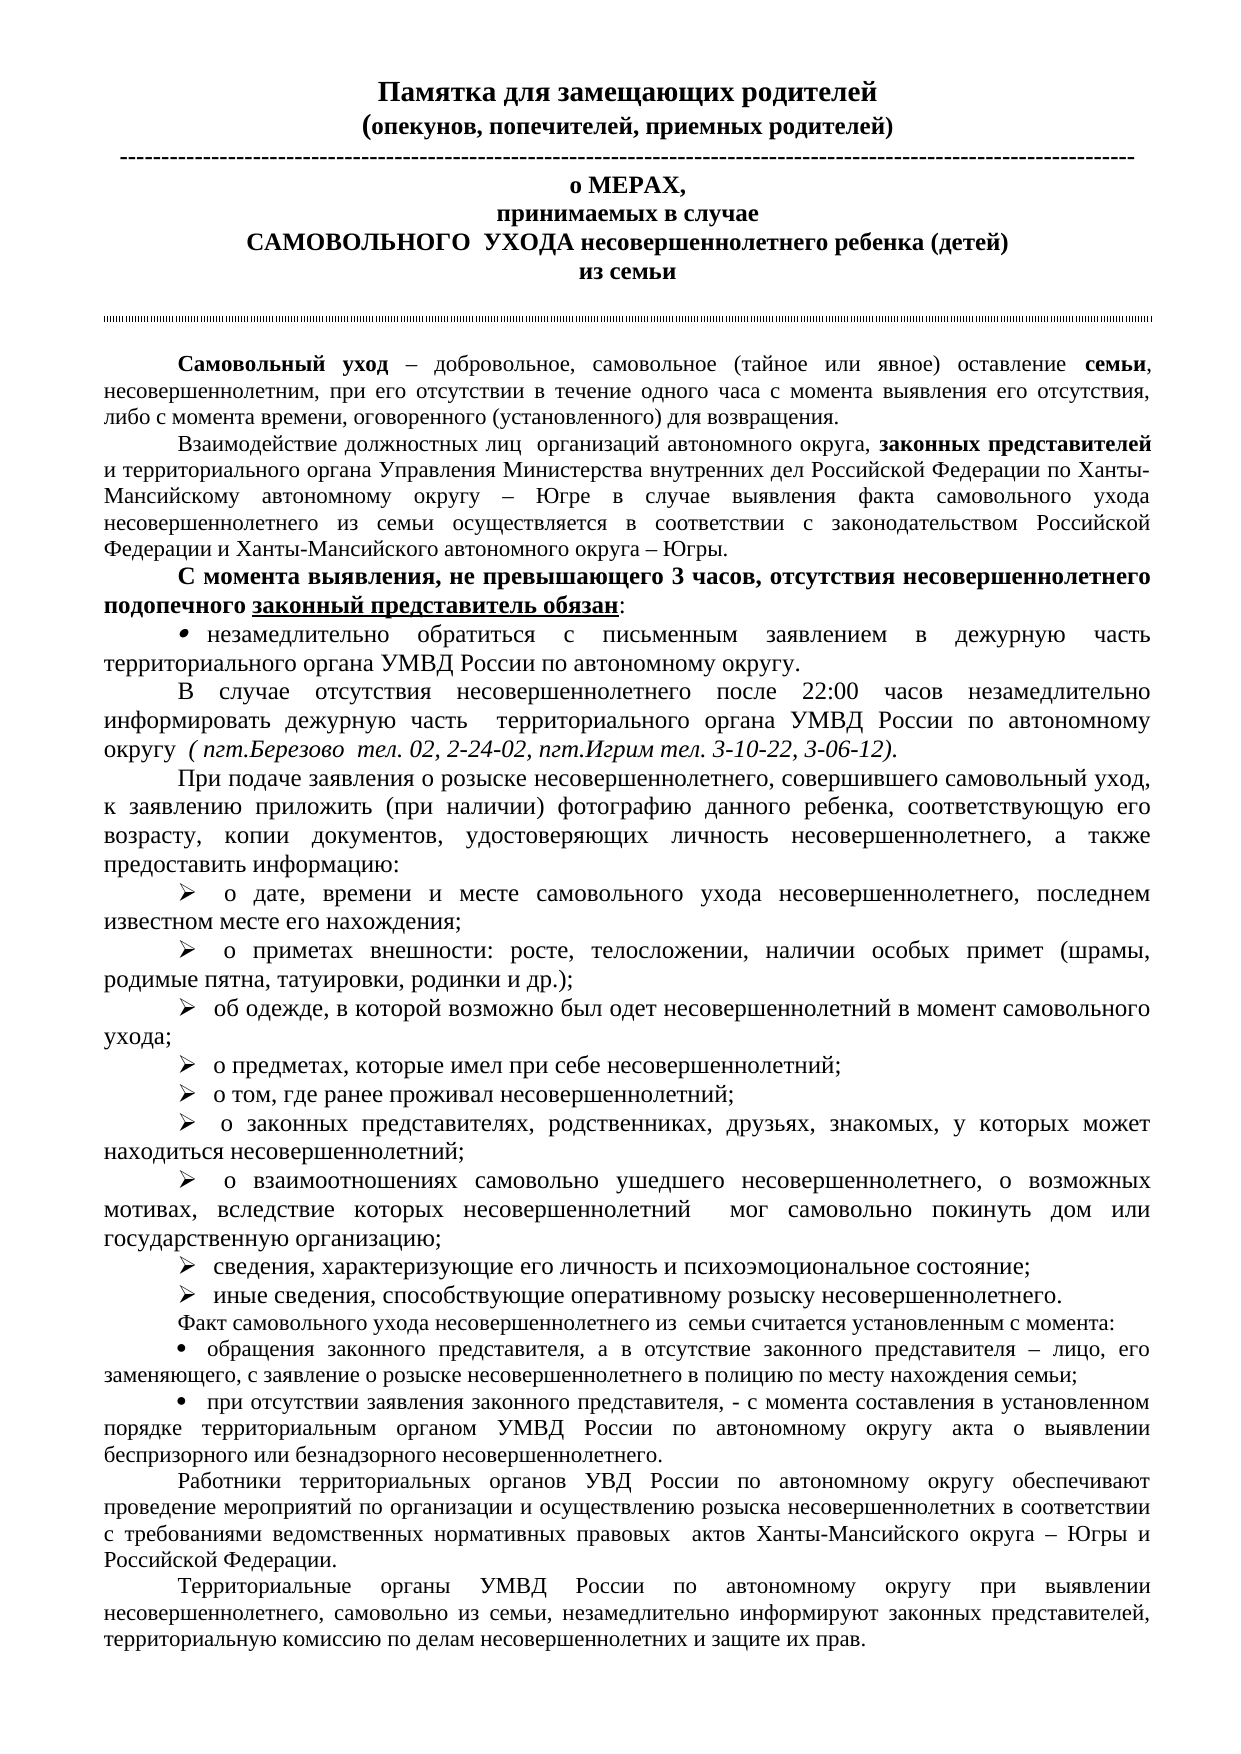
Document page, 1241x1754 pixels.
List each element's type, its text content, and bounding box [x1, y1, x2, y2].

list об одежде, в которой возможно был одет несовершеннолетний в момент самовольного ухода; [103, 993, 1152, 1050]
list о дате, времени и месте самовольного ухода несовершеннолетнего, последнем известном месте его нахождения; [103, 878, 1152, 935]
list о законных представителях, родственниках, друзьях, знакомых, у которых может находиться несовершеннолетний; [103, 1108, 1152, 1165]
text В случае отсутствия несовершеннолетнего после 22:00 часов незамедлительно информировать дежурную часть территориального органа УМВД России по автономному округу ( пгт.Березово тел. 02, 2-24-02, пгт.Игрим тел. 3-10-22, 3-06-12). [103, 676, 1152, 763]
text САМОВОЛЬНОГО УХОДА несовершеннолетнего ребенка (детей) [103, 227, 1152, 256]
list о предметах, которые имел при себе несовершеннолетний; [103, 1050, 1152, 1079]
text Самовольный уход – добровольное, самовольное (тайное или явное) оставление семьи, несовершеннолетним, при его отсутствии в течение одного часа с момента выявления его отсутствия, либо с момента времени, оговоренного (установленного) для возвращения. [103, 351, 1152, 429]
text Памятка для замещающих родителей [103, 74, 1152, 107]
text При подаче заявления о розыске несовершеннолетнего, совершившего самовольный уход, к заявлению приложить (при наличии) фотографию данного ребенка, соответствующую его возрасту, копии документов, удостоверяющих личность несовершеннолетнего, а также предоставить информацию: [103, 763, 1152, 878]
list при отсутствии заявления законного представителя, - с момента составления в установленном порядке территориальным органом УМВД России по автономному округу акта о выявлении беспризорного или безнадзорного несовершеннолетнего. [103, 1388, 1152, 1467]
list сведения, характеризующие его личность и психоэмоциональное состояние; [103, 1251, 1152, 1280]
text Работники территориальных органов УВД России по автономному округу обеспечивают проведение мероприятий по организации и осуществлению розыска несовершеннолетних в соответствии с требованиями ведомственных нормативных правовых актов Ханты-Мансийского округа – Югры и Российской Федерации. [103, 1467, 1152, 1572]
text (опекунов, попечителей, приемных родителей) [103, 107, 1152, 141]
list иные сведения, способствующие оперативному розыску несовершеннолетнего. [103, 1280, 1152, 1309]
list о приметах внешности: росте, телосложении, наличии особых примет (шрамы, родимые пятна, татуировки, родинки и др.); [103, 935, 1152, 993]
list незамедлительно обратиться с письменным заявлением в дежурную часть территориального органа УМВД России по автономному округу. [103, 619, 1152, 676]
text из семьи [103, 256, 1152, 285]
text Взаимодействие должностных лиц организаций автономного округа, законных представителей и территориального органа Управления Министерства внутренних дел Российской Федерации по Ханты-Мансийскому автономному округу – Югре в случае выявления факта самовольного ухода несовершеннолетнего из семьи осуществляется в соответствии с законодательством Российской Федерации и Ханты-Мансийского автономного округа – Югры. [103, 429, 1152, 561]
text о МЕРАХ, [103, 170, 1152, 198]
text Факт самовольного ухода несовершеннолетнего из семьи считается установленным с момента: [103, 1309, 1152, 1335]
list о взаимоотношениях самовольно ушедшего несовершеннолетнего, о возможных мотивах, вследствие которых несовершеннолетний мог самовольно покинуть дом или государственную организацию; [103, 1165, 1152, 1251]
text С момента выявления, не превышающего 3 часов, отсутствия несовершеннолетнего подопечного законный представитель обязан: [103, 561, 1152, 619]
text Территориальные органы УМВД России по автономному округу при выявлении несовершеннолетнего, самовольно из семьи, незамедлительно информируют законных представителей, территориальную комиссию по делам несовершеннолетних и защите их прав. [103, 1572, 1152, 1651]
list обращения законного представителя, а в отсутствие законного представителя – лицо, его заменяющего, с заявление о розыске несовершеннолетнего в полицию по месту нахождения семьи; [103, 1335, 1152, 1388]
text -------------------------------------------------------------------------------------------------------------------------- [103, 141, 1152, 170]
text принимаемых в случае [103, 198, 1152, 227]
list о том, где ранее проживал несовершеннолетний; [103, 1079, 1152, 1108]
